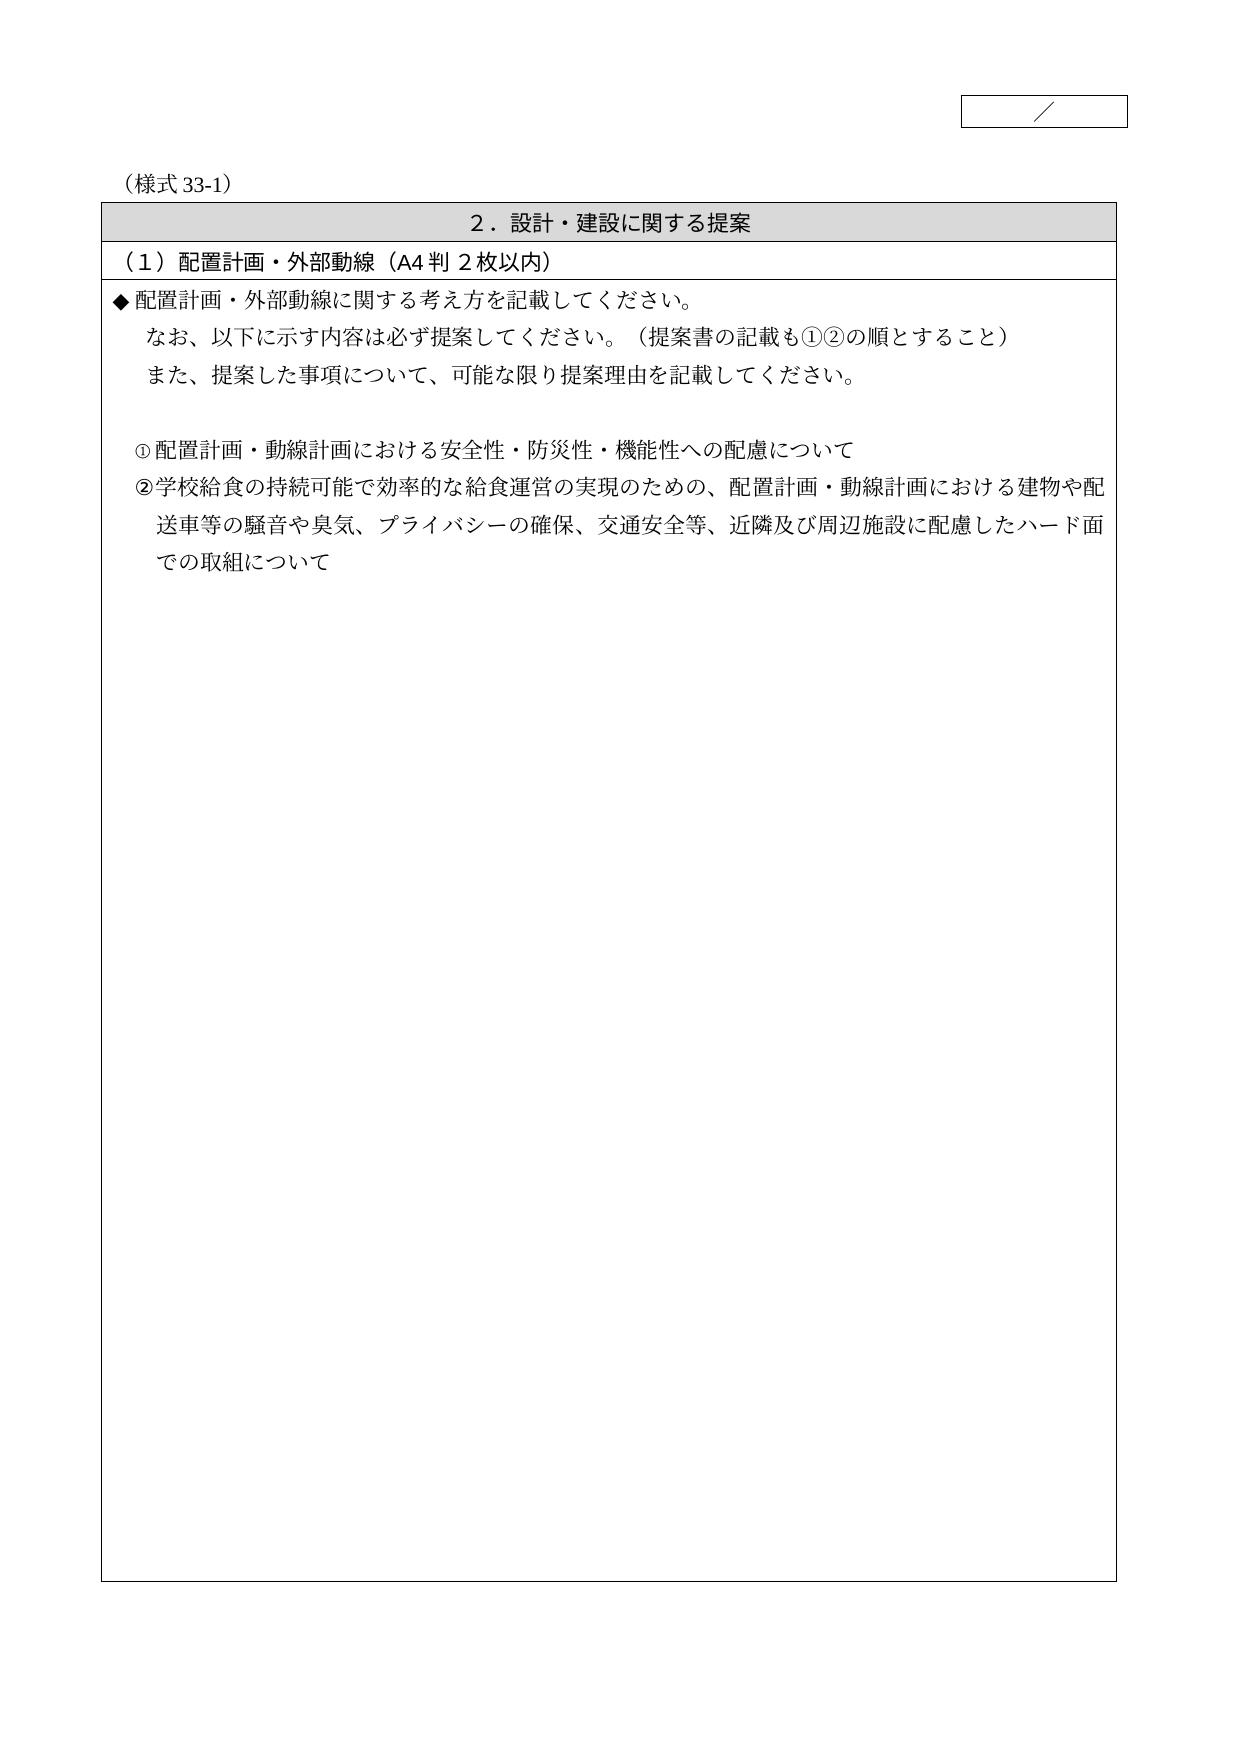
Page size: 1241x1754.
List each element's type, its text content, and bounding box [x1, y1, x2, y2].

table_header ２．設計・建設に関する提案 [102, 203, 1116, 241]
text （様式33-1） [112, 164, 1128, 202]
table_cell （１）配置計画・外部動線（A4判 ２枚以内） [102, 242, 1116, 279]
table_cell ◆ 配置計画・外部動線に関する考え方を記載してください。 なお、以下に示す内容は必ず提案してください。（提案書の記載も①②の順とすること） また、提案した事項について、可能な限り提案理由を記載してください。 ①配置計画・動線計画における安全性・防災性・機能性への配慮について ②学校給食の持続可能で効率的な給食運営の実現のための、配置計画・動線計画における建物や配送車等の騒音や臭気、プライバシーの確保、交通安全等、近隣及び周辺施設に配慮したハード面での取組について [102, 280, 1116, 1581]
